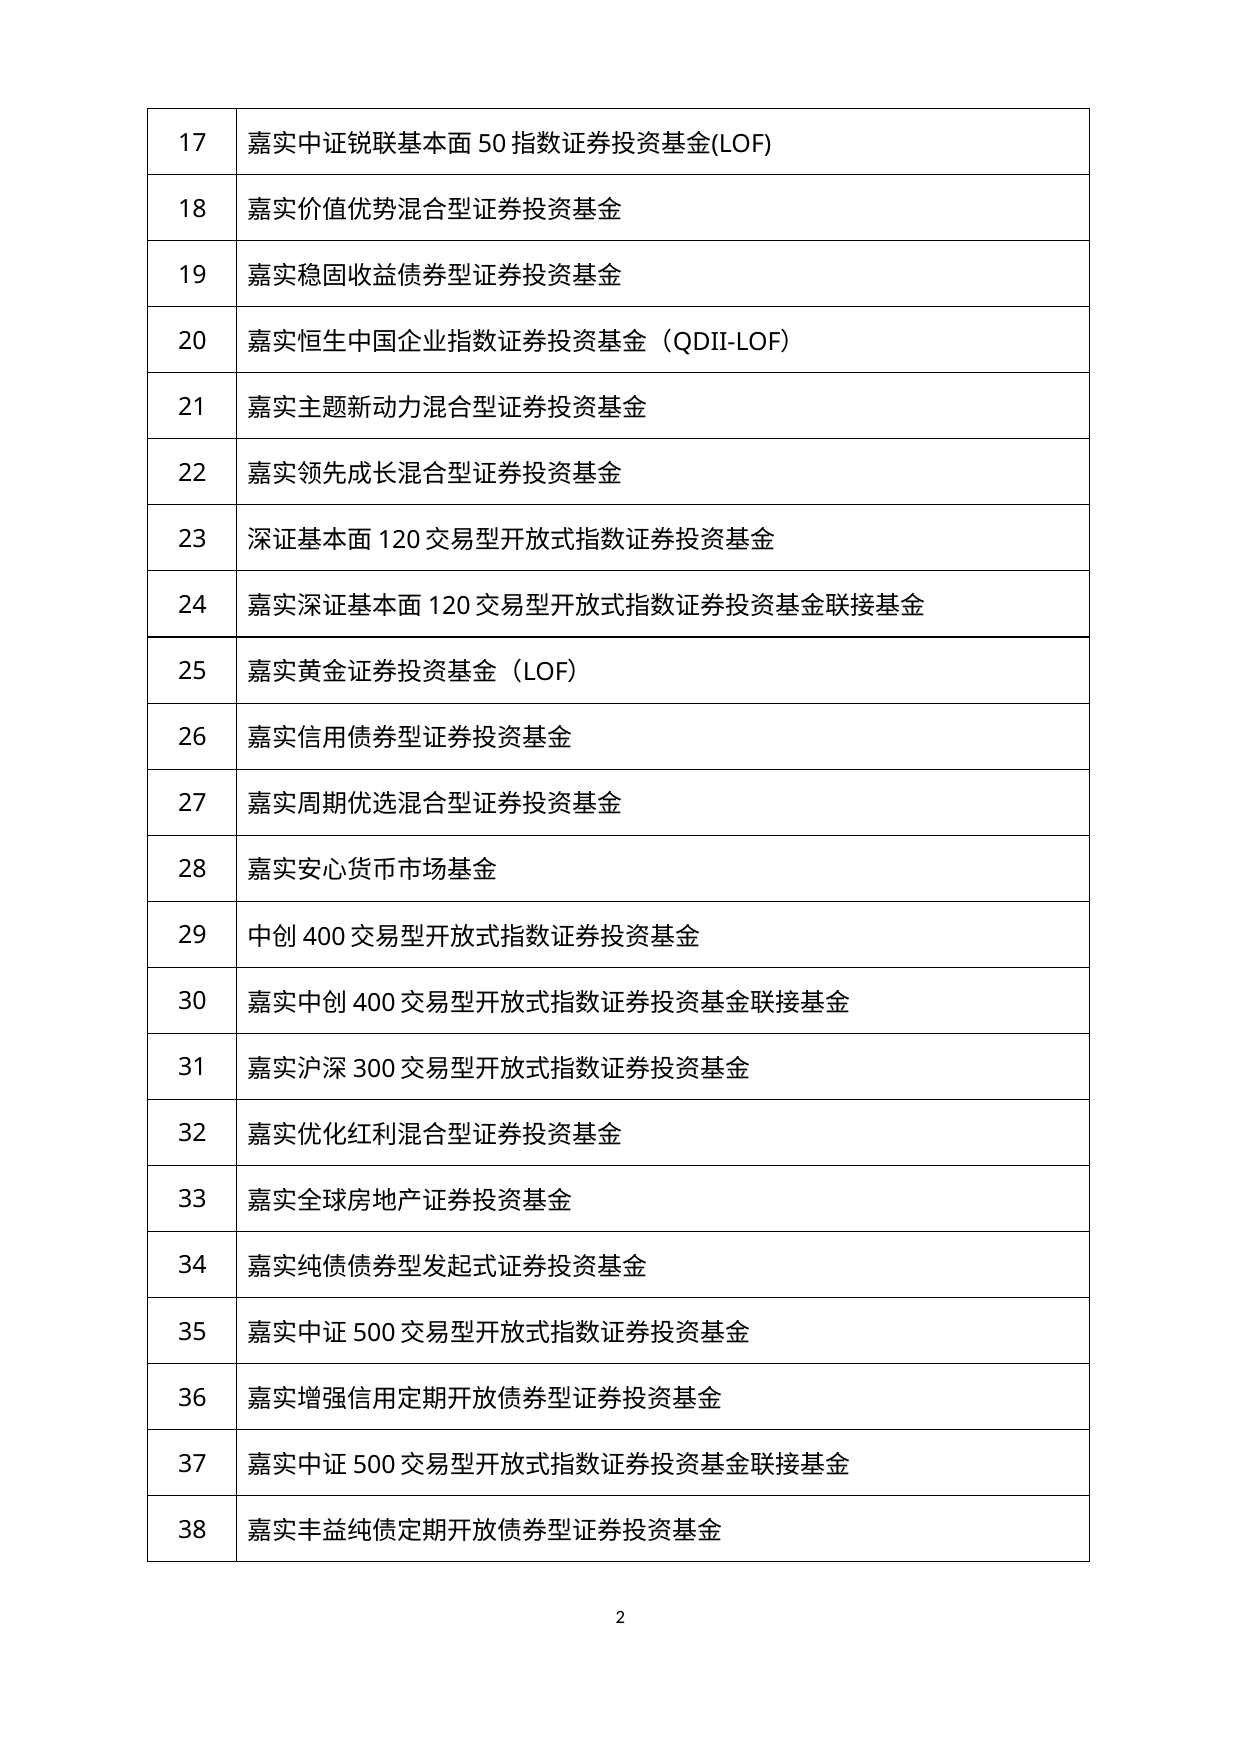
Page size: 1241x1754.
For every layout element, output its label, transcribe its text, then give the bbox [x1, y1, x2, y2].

table_cell 26 [148, 704, 236, 768]
table_cell 嘉实稳固收益债券型证券投资基金 [237, 241, 1089, 306]
table_cell 18 [148, 175, 236, 240]
table_cell 嘉实中证锐联基本面50指数证券投资基金(LOF) [237, 109, 1089, 174]
table_cell 嘉实恒生中国企业指数证券投资基金（QDII-LOF） [237, 307, 1089, 372]
table_cell 嘉实中创400交易型开放式指数证券投资基金联接基金 [237, 968, 1089, 1033]
table_cell 嘉实全球房地产证券投资基金 [237, 1166, 1089, 1231]
table_cell 嘉实信用债券型证券投资基金 [237, 704, 1089, 768]
table_cell 嘉实安心货币市场基金 [237, 836, 1089, 901]
table_cell 嘉实主题新动力混合型证券投资基金 [237, 373, 1089, 438]
table_cell 嘉实中证500交易型开放式指数证券投资基金 [237, 1298, 1089, 1363]
table_cell 33 [148, 1166, 236, 1231]
table_cell 19 [148, 241, 236, 306]
table_cell 17 [148, 109, 236, 174]
table_cell 35 [148, 1298, 236, 1363]
table_cell 嘉实沪深300交易型开放式指数证券投资基金 [237, 1034, 1089, 1099]
table_cell 嘉实优化红利混合型证券投资基金 [237, 1100, 1089, 1165]
table_cell 29 [148, 902, 236, 967]
table_cell 深证基本面120交易型开放式指数证券投资基金 [237, 505, 1089, 570]
table_cell 36 [148, 1364, 236, 1429]
table_cell 20 [148, 307, 236, 372]
table_cell 30 [148, 968, 236, 1033]
table_cell 嘉实深证基本面120交易型开放式指数证券投资基金联接基金 [237, 571, 1089, 636]
table_cell 25 [148, 638, 236, 702]
table_cell 嘉实丰益纯债定期开放债券型证券投资基金 [237, 1496, 1089, 1561]
table_cell 37 [148, 1430, 236, 1495]
table_cell 嘉实价值优势混合型证券投资基金 [237, 175, 1089, 240]
table_cell 嘉实纯债债券型发起式证券投资基金 [237, 1232, 1089, 1297]
table_cell 38 [148, 1496, 236, 1561]
table_cell 嘉实黄金证券投资基金（LOF） [237, 638, 1089, 702]
table_cell 嘉实中证500交易型开放式指数证券投资基金联接基金 [237, 1430, 1089, 1495]
table_cell 34 [148, 1232, 236, 1297]
table_cell 22 [148, 439, 236, 504]
table_cell 嘉实增强信用定期开放债券型证券投资基金 [237, 1364, 1089, 1429]
table_cell 中创400交易型开放式指数证券投资基金 [237, 902, 1089, 967]
table_cell 24 [148, 571, 236, 636]
table_cell 32 [148, 1100, 236, 1165]
table_cell 28 [148, 836, 236, 901]
table_cell 31 [148, 1034, 236, 1099]
table_cell 21 [148, 373, 236, 438]
table_cell 嘉实周期优选混合型证券投资基金 [237, 770, 1089, 834]
table_cell 27 [148, 770, 236, 834]
table_cell 嘉实领先成长混合型证券投资基金 [237, 439, 1089, 504]
table_cell 23 [148, 505, 236, 570]
